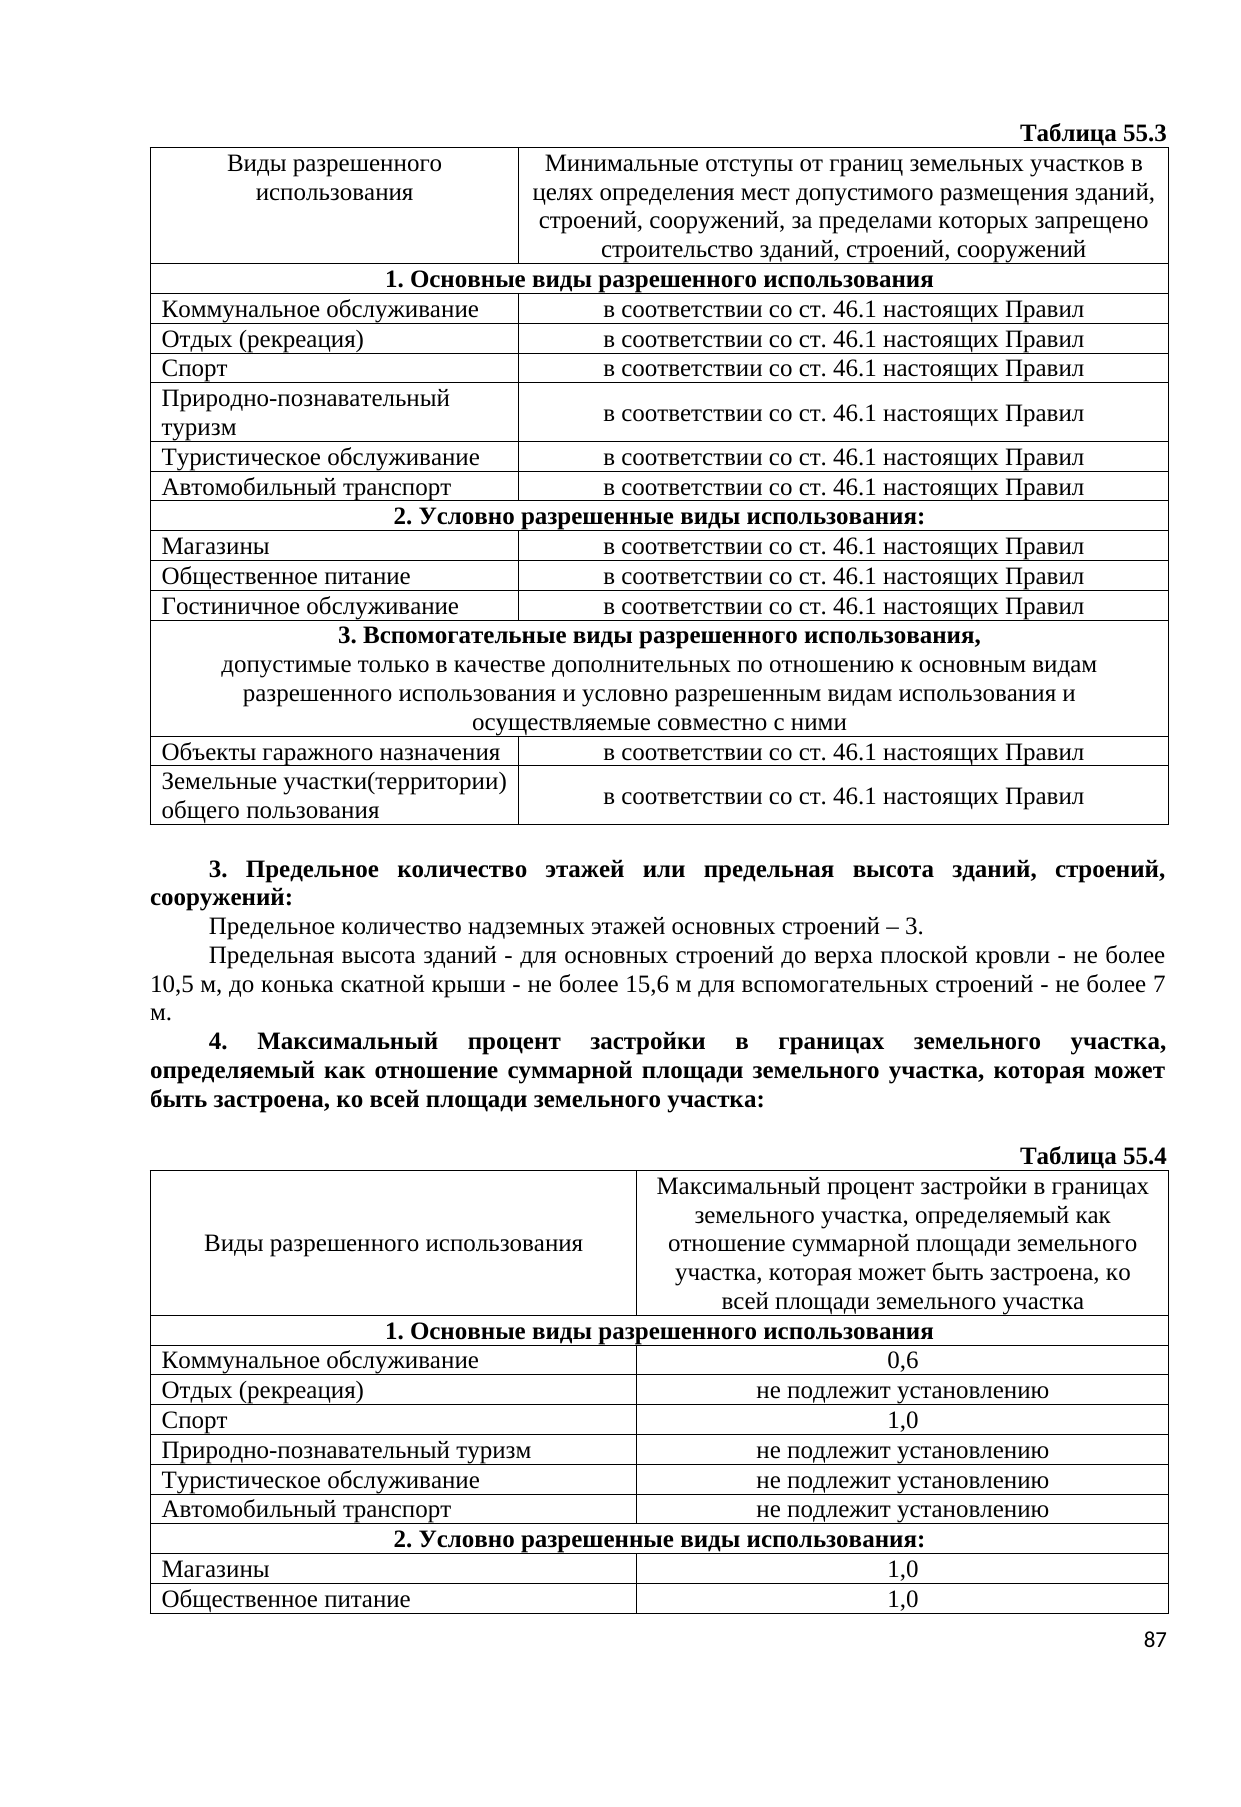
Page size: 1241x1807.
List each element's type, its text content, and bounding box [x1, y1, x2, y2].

table_cell Магазины [151, 1554, 636, 1583]
text Предельное количество надземных этажей основных строений – 3. [150, 911, 1167, 940]
table_cell Спорт [151, 354, 518, 382]
table_cell в соответствии со ст. 46.1 настоящих Правил [519, 766, 1168, 824]
table_cell в соответствии со ст. 46.1 настоящих Правил [519, 354, 1168, 382]
table_cell 1,0 [637, 1405, 1168, 1434]
text 4. Максимальный процент застройки в границах земельного участка, определяемый как отношение суммарной площади земельного участка, которая может быть застроена, ко всей площади земельного участка: [150, 1026, 1167, 1112]
table_cell не подлежит установлению [637, 1465, 1168, 1493]
table_cell Автомобильный транспорт [151, 472, 518, 500]
table_cell в соответствии со ст. 46.1 настоящих Правил [519, 383, 1168, 441]
table_header Виды разрешенного использования [151, 148, 518, 263]
table_cell не подлежит установлению [637, 1375, 1168, 1404]
table_cell в соответствии со ст. 46.1 настоящих Правил [519, 531, 1168, 560]
table_cell Автомобильный транспорт [151, 1495, 636, 1523]
text 3. Предельное количество этажей или предельная высота зданий, строений, сооружений: [150, 854, 1167, 911]
table_cell 3. Вспомогательные виды разрешенного использования, допустимые только в качестве дополнительных по отношению к основным видам разрешенного использования и условно разрешенным видам использования и осуществляемые совместно с ними [151, 621, 1168, 736]
table_cell 2. Условно разрешенные виды использования: [151, 1524, 1168, 1553]
table_cell 1. Основные виды разрешенного использования [151, 1316, 1168, 1344]
table_cell 1,0 [637, 1554, 1168, 1583]
table_cell в соответствии со ст. 46.1 настоящих Правил [519, 591, 1168, 619]
table_cell не подлежит установлению [637, 1495, 1168, 1523]
table_cell Отдых (рекреация) [151, 1375, 636, 1404]
table_cell в соответствии со ст. 46.1 настоящих Правил [519, 294, 1168, 323]
table_cell в соответствии со ст. 46.1 настоящих Правил [519, 442, 1168, 471]
table_header Максимальный процент застройки в границах земельного участка, определяемый как отношение суммарной площади земельного участка, которая может быть застроена, ко всей площади земельного участка [637, 1171, 1168, 1315]
text Таблица 55.3 [150, 118, 1167, 147]
table_cell 2. Условно разрешенные виды использования: [151, 501, 1168, 530]
text Таблица 55.4 [150, 1141, 1167, 1170]
table_cell не подлежит установлению [637, 1435, 1168, 1464]
table_cell в соответствии со ст. 46.1 настоящих Правил [519, 561, 1168, 590]
table_cell 1,0 [637, 1584, 1168, 1613]
table_cell в соответствии со ст. 46.1 настоящих Правил [519, 737, 1168, 765]
table_cell 1. Основные виды разрешенного использования [151, 264, 1168, 293]
table_cell Спорт [151, 1405, 636, 1434]
table_cell в соответствии со ст. 46.1 настоящих Правил [519, 472, 1168, 500]
table_cell Отдых (рекреация) [151, 324, 518, 352]
table_cell Природно-познавательный туризм [151, 1435, 636, 1464]
text Предельная высота зданий - для основных строений до верха плоской кровли - не более 10,5 м, до конька скатной крыши - не более 15,6 м для вспомогательных строений - не более 7 м. [150, 940, 1167, 1026]
table_cell Земельные участки(территории) общего пользования [151, 766, 518, 824]
table_cell Общественное питание [151, 561, 518, 590]
table_cell Туристическое обслуживание [151, 442, 518, 471]
table_cell Объекты гаражного назначения [151, 737, 518, 765]
table_cell Общественное питание [151, 1584, 636, 1613]
table_cell Гостиничное обслуживание [151, 591, 518, 619]
table_cell Магазины [151, 531, 518, 560]
table_header Виды разрешенного использования [151, 1171, 636, 1315]
table_header Минимальные отступы от границ земельных участков в целях определения мест допустимого размещения зданий, строений, сооружений, за пределами которых запрещено строительство зданий, строений, сооружений [519, 148, 1168, 263]
table_cell 0,6 [637, 1346, 1168, 1374]
table_cell Коммунальное обслуживание [151, 1346, 636, 1374]
table_cell в соответствии со ст. 46.1 настоящих Правил [519, 324, 1168, 352]
table_cell Туристическое обслуживание [151, 1465, 636, 1493]
table_cell Природно-познавательный туризм [151, 383, 518, 441]
table_cell Коммунальное обслуживание [151, 294, 518, 323]
